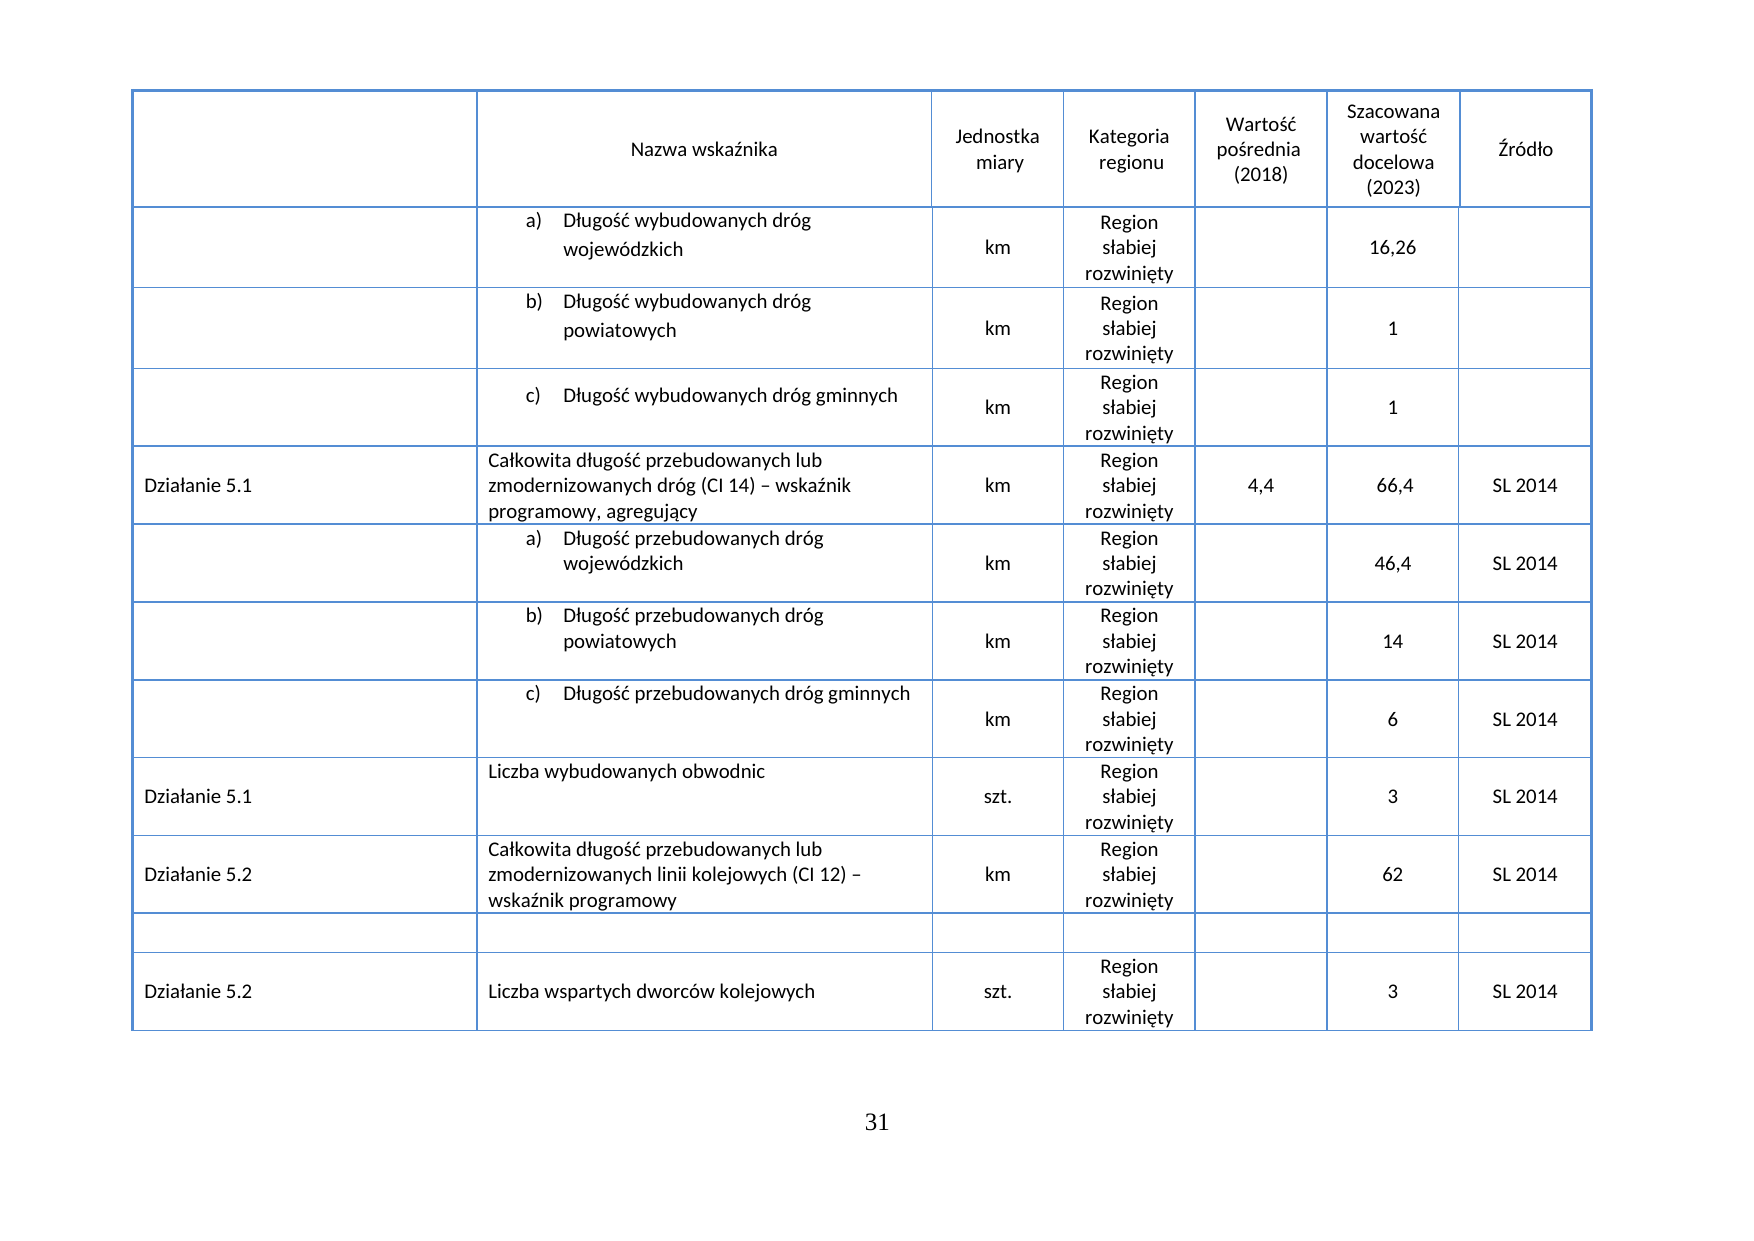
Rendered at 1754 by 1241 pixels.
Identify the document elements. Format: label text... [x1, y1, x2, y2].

table_cell [1196, 914, 1326, 952]
table_cell km [933, 603, 1063, 679]
table_cell Region słabiej rozwinięty [1064, 603, 1194, 679]
table_cell Region słabiej rozwinięty [1064, 525, 1194, 601]
table_cell [1064, 914, 1194, 952]
table_cell 3 [1328, 758, 1458, 834]
table_cell Region słabiej rozwinięty [1064, 447, 1194, 523]
table_cell Długość wybudowanych dróg powiatowych [478, 288, 932, 368]
table_cell [134, 603, 476, 679]
table_cell 1 [1328, 288, 1458, 368]
table_cell Długość przebudowanych dróg powiatowych [478, 603, 932, 679]
table_cell [134, 525, 476, 601]
table_cell SL 2014 [1459, 603, 1590, 679]
table_cell 14 [1328, 603, 1458, 679]
table_cell [1196, 603, 1326, 679]
table_cell [134, 208, 476, 287]
table_cell [1196, 953, 1326, 1029]
table_cell Długość przebudowanych dróg wojewódzkich [478, 525, 932, 601]
table_cell Region słabiej rozwinięty [1064, 953, 1194, 1029]
table_header Wartość pośrednia (2018) [1196, 92, 1326, 206]
table_cell [1196, 369, 1326, 445]
table_cell [933, 914, 1063, 952]
table_cell Liczba wybudowanych obwodnic [478, 758, 932, 834]
table_cell [1196, 288, 1326, 368]
table_cell [1196, 681, 1326, 757]
table_header [134, 92, 476, 206]
table_cell Region słabiej rozwinięty [1064, 208, 1194, 287]
table_cell [1459, 208, 1590, 287]
table_cell [134, 369, 476, 445]
table_cell 4,4 [1196, 447, 1326, 523]
table_cell SL 2014 [1459, 953, 1590, 1029]
table_cell SL 2014 [1459, 758, 1590, 834]
table_cell 3 [1328, 953, 1458, 1029]
table_cell [1459, 288, 1590, 368]
table_header Szacowana wartość docelowa (2023) [1328, 92, 1459, 206]
table_cell km [933, 681, 1063, 757]
table_cell Długość wybudowanych dróg wojewódzkich [478, 208, 932, 287]
table_cell [1328, 914, 1458, 952]
table_cell Długość wybudowanych dróg gminnych [478, 369, 932, 445]
table_cell Długość przebudowanych dróg gminnych [478, 681, 932, 757]
table_cell SL 2014 [1459, 525, 1590, 601]
table_cell [134, 288, 476, 368]
table_cell 1 [1328, 369, 1458, 445]
table_cell Liczba wspartych dworców kolejowych [478, 953, 932, 1029]
table_cell SL 2014 [1459, 447, 1590, 523]
table_cell [1196, 208, 1326, 287]
table_cell Region słabiej rozwinięty [1064, 681, 1194, 757]
table_cell Całkowita długość przebudowanych lub zmodernizowanych dróg (CI 14) – wskaźnik programowy, agregujący [478, 447, 932, 523]
table_cell km [933, 208, 1063, 287]
table_cell [1196, 836, 1326, 912]
table_cell 16,26 [1328, 208, 1458, 287]
table_cell Działanie 5.1 [134, 758, 476, 834]
table_cell Region słabiej rozwinięty [1064, 836, 1194, 912]
table_cell szt. [933, 953, 1063, 1029]
table_cell Region słabiej rozwinięty [1064, 369, 1194, 445]
table_cell SL 2014 [1459, 836, 1590, 912]
table_cell 6 [1328, 681, 1458, 757]
table_cell km [933, 447, 1063, 523]
table_cell Region słabiej rozwinięty [1064, 288, 1194, 368]
table_cell [134, 914, 476, 952]
table_cell [1196, 525, 1326, 601]
table_cell 62 [1328, 836, 1458, 912]
table_cell [1196, 758, 1326, 834]
table_cell [1459, 369, 1590, 445]
table_header Jednostka miary [932, 92, 1063, 206]
table_cell [478, 914, 932, 952]
table_cell Całkowita długość przebudowanych lub zmodernizowanych linii kolejowych (CI 12) – wskaźnik programowy [478, 836, 932, 912]
table_cell [1459, 914, 1590, 952]
table_cell [134, 681, 476, 757]
table_cell km [933, 288, 1063, 368]
table_cell 66,4 [1328, 447, 1458, 523]
table_cell km [933, 836, 1063, 912]
table_header Źródło [1461, 92, 1590, 206]
table_header Kategoria regionu [1064, 92, 1194, 206]
table_cell km [933, 369, 1063, 445]
table_cell km [933, 525, 1063, 601]
table_cell Działanie 5.2 [134, 953, 476, 1029]
table_cell Region słabiej rozwinięty [1064, 758, 1194, 834]
table_cell Działanie 5.2 [134, 836, 476, 912]
table_cell Działanie 5.1 [134, 447, 476, 523]
table_header Nazwa wskaźnika [478, 92, 931, 206]
table_cell SL 2014 [1459, 681, 1590, 757]
table_cell szt. [933, 758, 1063, 834]
table_cell 46,4 [1328, 525, 1458, 601]
